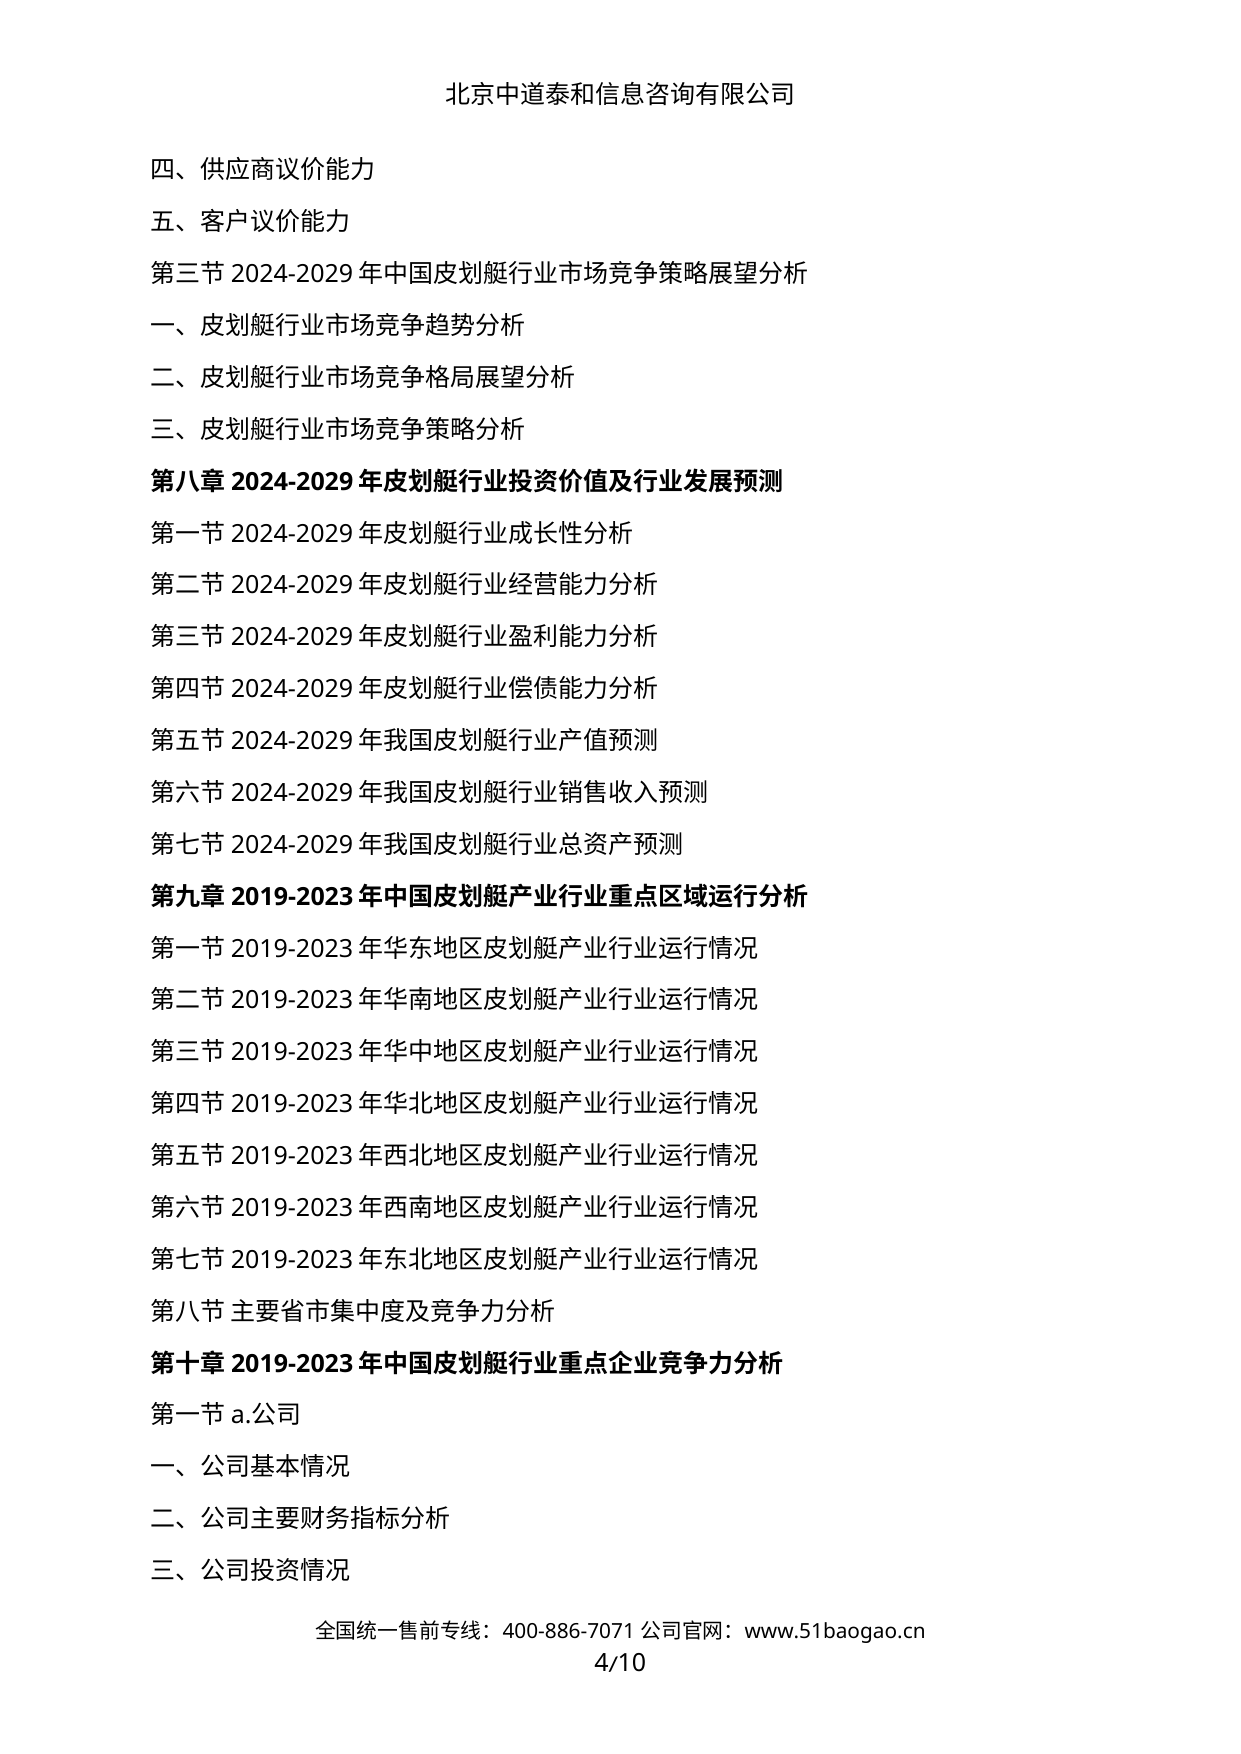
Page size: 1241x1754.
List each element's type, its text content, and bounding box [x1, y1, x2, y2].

text 三、皮划艇行业市场竞争策略分析 [150, 409, 1090, 446]
text 第十章 2019-2023年中国皮划艇行业重点企业竞争力分析 [150, 1343, 1090, 1379]
text 第三节 2019-2023年华中地区皮划艇产业行业运行情况 [150, 1032, 1090, 1068]
text 第一节 2024-2029年皮划艇行业成长性分析 [150, 513, 1090, 549]
text 第六节 2024-2029年我国皮划艇行业销售收入预测 [150, 772, 1090, 809]
text 第二节 2024-2029年皮划艇行业经营能力分析 [150, 565, 1090, 601]
text 第四节 2019-2023年华北地区皮划艇产业行业运行情况 [150, 1084, 1090, 1120]
text 第九章 2019-2023年中国皮划艇产业行业重点区域运行分析 [150, 876, 1090, 912]
text 第三节 2024-2029年中国皮划艇行业市场竞争策略展望分析 [150, 254, 1090, 290]
text 第一节 2019-2023年华东地区皮划艇产业行业运行情况 [150, 928, 1090, 964]
text 三、公司投资情况 [150, 1551, 1090, 1587]
text 第四节 2024-2029年皮划艇行业偿债能力分析 [150, 669, 1090, 705]
text 第七节 2019-2023年东北地区皮划艇产业行业运行情况 [150, 1239, 1090, 1276]
text 第三节 2024-2029年皮划艇行业盈利能力分析 [150, 617, 1090, 653]
text 第二节 2019-2023年华南地区皮划艇产业行业运行情况 [150, 980, 1090, 1016]
text 一、皮划艇行业市场竞争趋势分析 [150, 306, 1090, 342]
text 第五节 2019-2023年西北地区皮划艇产业行业运行情况 [150, 1136, 1090, 1172]
text 五、客户议价能力 [150, 202, 1090, 238]
text 第七节 2024-2029年我国皮划艇行业总资产预测 [150, 824, 1090, 861]
text 第八节 主要省市集中度及竞争力分析 [150, 1291, 1090, 1327]
text 第六节 2019-2023年西南地区皮划艇产业行业运行情况 [150, 1187, 1090, 1224]
text 第一节 a.公司 [150, 1395, 1090, 1431]
text 四、供应商议价能力 [150, 150, 1090, 186]
text 第八章 2024-2029年皮划艇行业投资价值及行业发展预测 [150, 461, 1090, 497]
text 二、公司主要财务指标分析 [150, 1499, 1090, 1535]
text 二、皮划艇行业市场竞争格局展望分析 [150, 357, 1090, 394]
text 一、公司基本情况 [150, 1447, 1090, 1483]
text 第五节 2024-2029年我国皮划艇行业产值预测 [150, 721, 1090, 757]
